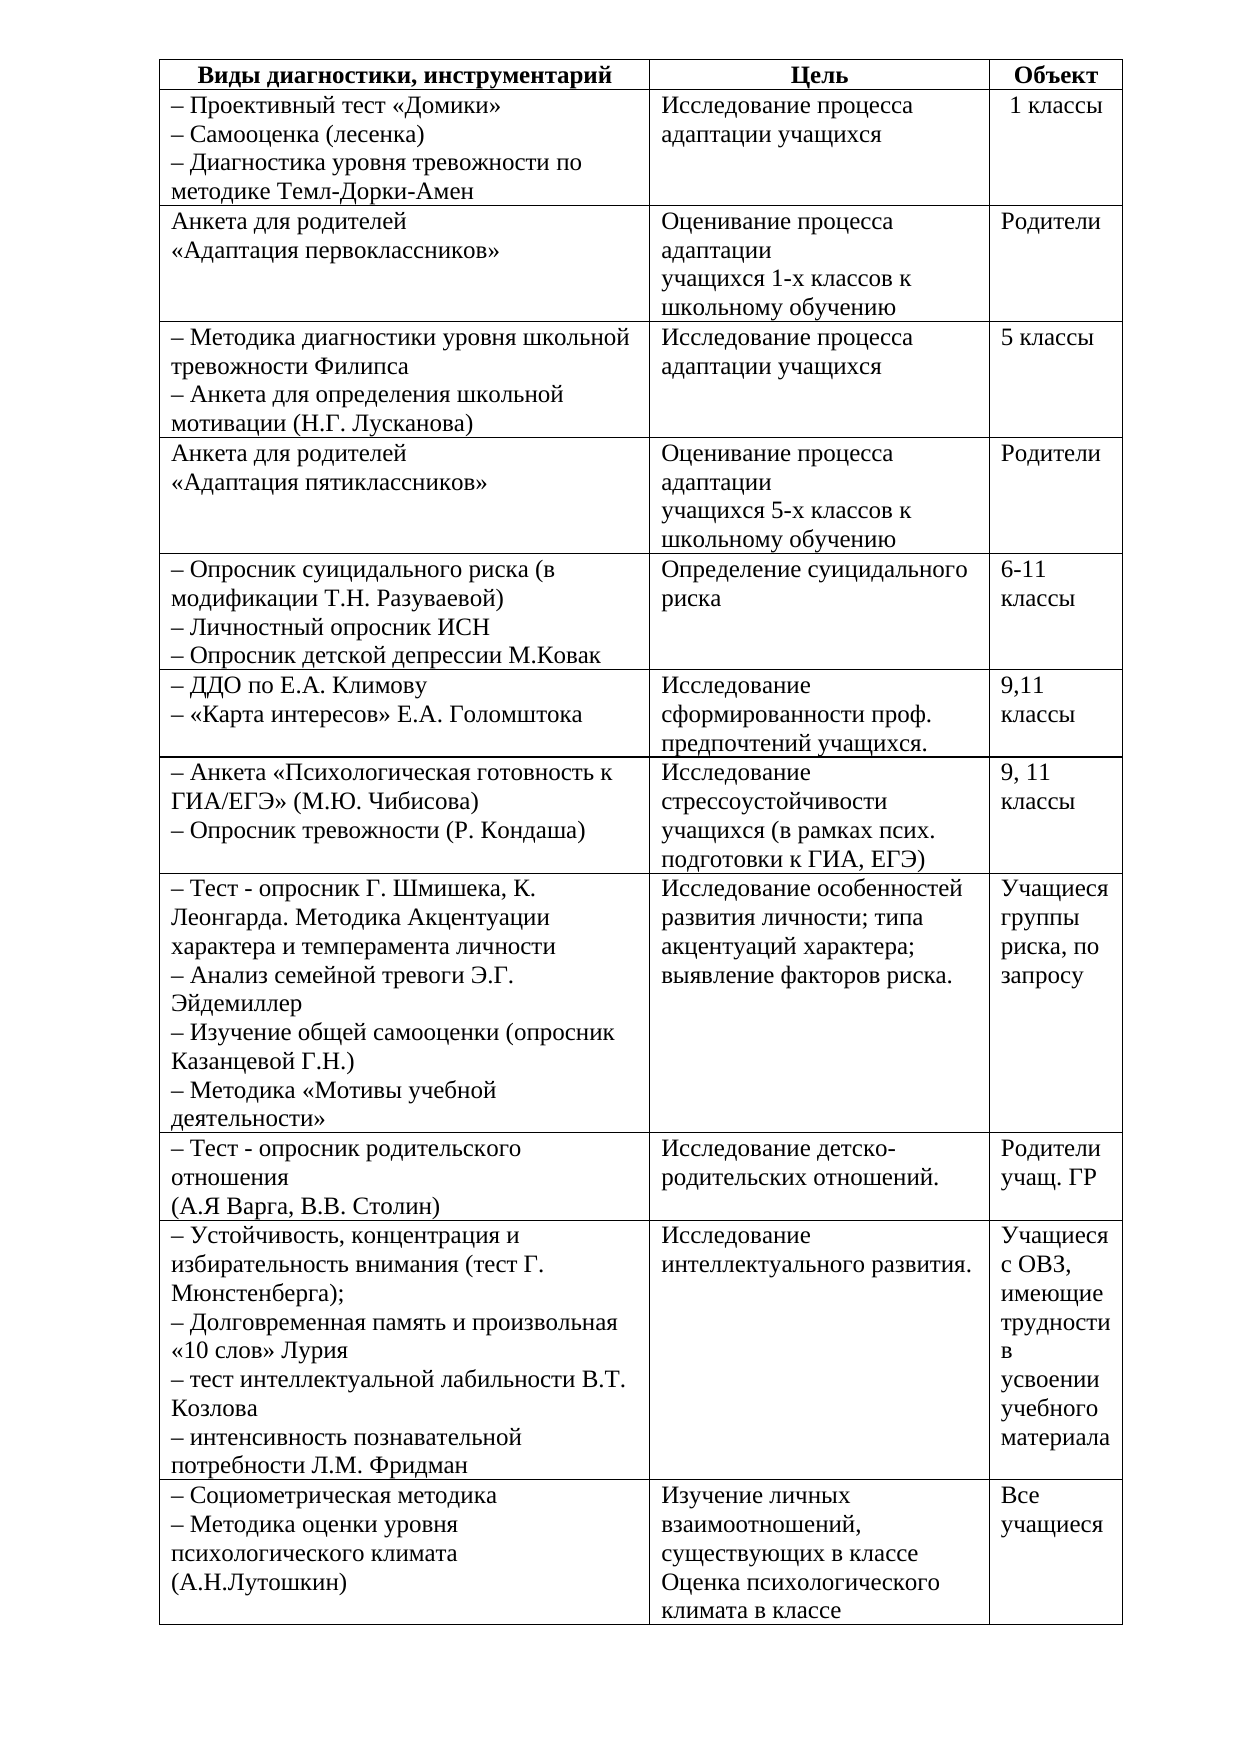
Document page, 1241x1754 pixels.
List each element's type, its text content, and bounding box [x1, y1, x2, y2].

table_cell Исследование сформированности проф. предпочтений учащихся. [650, 670, 989, 756]
table_header Объект [990, 60, 1122, 89]
table_cell 9, 11 классы [990, 758, 1122, 872]
table_cell Анкета для родителей «Адаптация пятиклассников» [160, 438, 649, 553]
table_cell Исследование процесса адаптации учащихся [650, 90, 989, 205]
table_cell – Тест - опросник родительского отношения (А.Я Варга, В.В. Столин) [160, 1133, 649, 1219]
table_header Виды диагностики, инструментарий [160, 60, 649, 89]
table_cell 1 классы [990, 90, 1122, 205]
table_cell Исследование детско-родительских отношений. [650, 1133, 989, 1219]
table_cell Оценивание процесса адаптации учащихся 5-х классов к школьному обучению [650, 438, 989, 553]
table_cell – ДДО по Е.А. Климову – «Карта интересов» Е.А. Голомштока [160, 670, 649, 756]
table_header Цель [650, 60, 989, 89]
table_cell – Устойчивость, концентрация и избирательность внимания (тест Г. Мюнстенберга); – Долговременная память и произвольная «10 слов» Лурия – тест интеллектуальной лабильности В.Т. Козлова – интенсивность познавательной потребности Л.М. Фридман [160, 1221, 649, 1479]
table_cell – Методика диагностики уровня школьной тревожности Филипса – Анкета для определения школьной мотивации (Н.Г. Лусканова) [160, 322, 649, 437]
table_cell Исследование процесса адаптации учащихся [650, 322, 989, 437]
table_cell 5 классы [990, 322, 1122, 437]
table_cell Исследование стрессоустойчивости учащихся (в рамках псих. подготовки к ГИА, ЕГЭ) [650, 758, 989, 872]
table_cell Родители [990, 438, 1122, 553]
table_cell Учащиеся группы риска, по запросу [990, 874, 1122, 1132]
table_cell Анкета для родителей «Адаптация первоклассников» [160, 206, 649, 321]
table_cell Исследование особенностей развития личности; типа акцентуаций характера; выявление факторов риска. [650, 874, 989, 1132]
table_cell 9,11 классы [990, 670, 1122, 756]
table_cell Исследование интеллектуального развития. [650, 1221, 989, 1479]
table_cell Родители учащ. ГР [990, 1133, 1122, 1219]
table_cell Все учащиеся [990, 1480, 1122, 1624]
table_cell Определение суицидального риска [650, 554, 989, 669]
table_cell Изучение личных взаимоотношений, существующих в классе Оценка психологического климата в классе [650, 1480, 989, 1624]
table_cell Родители [990, 206, 1122, 321]
table_cell 6-11 классы [990, 554, 1122, 669]
table_cell – Опросник суицидального риска (в модификации Т.Н. Разуваевой) – Личностный опросник ИСН – Опросник детской депрессии М.Ковак [160, 554, 649, 669]
table_cell – Тест - опросник Г. Шмишека, К. Леонгарда. Методика Акцентуации характера и темперамента личности – Анализ семейной тревоги Э.Г. Эйдемиллер – Изучение общей самооценки (опросник Казанцевой Г.Н.) – Методика «Мотивы учебной деятельности» [160, 874, 649, 1132]
table_cell Учащиеся с ОВЗ, имеющие трудности в усвоении учебного материала [990, 1221, 1122, 1479]
table_cell – Социометрическая методика – Методика оценки уровня психологического климата (А.Н.Лутошкин) [160, 1480, 649, 1624]
table_cell – Проективный тест «Домики» – Самооценка (лесенка) – Диагностика уровня тревожности по методике Темл-Дорки-Амен [160, 90, 649, 205]
table_cell – Анкета «Психологическая готовность к ГИА/ЕГЭ» (М.Ю. Чибисова) – Опросник тревожности (Р. Кондаша) [160, 758, 649, 872]
table_cell Оценивание процесса адаптации учащихся 1-х классов к школьному обучению [650, 206, 989, 321]
